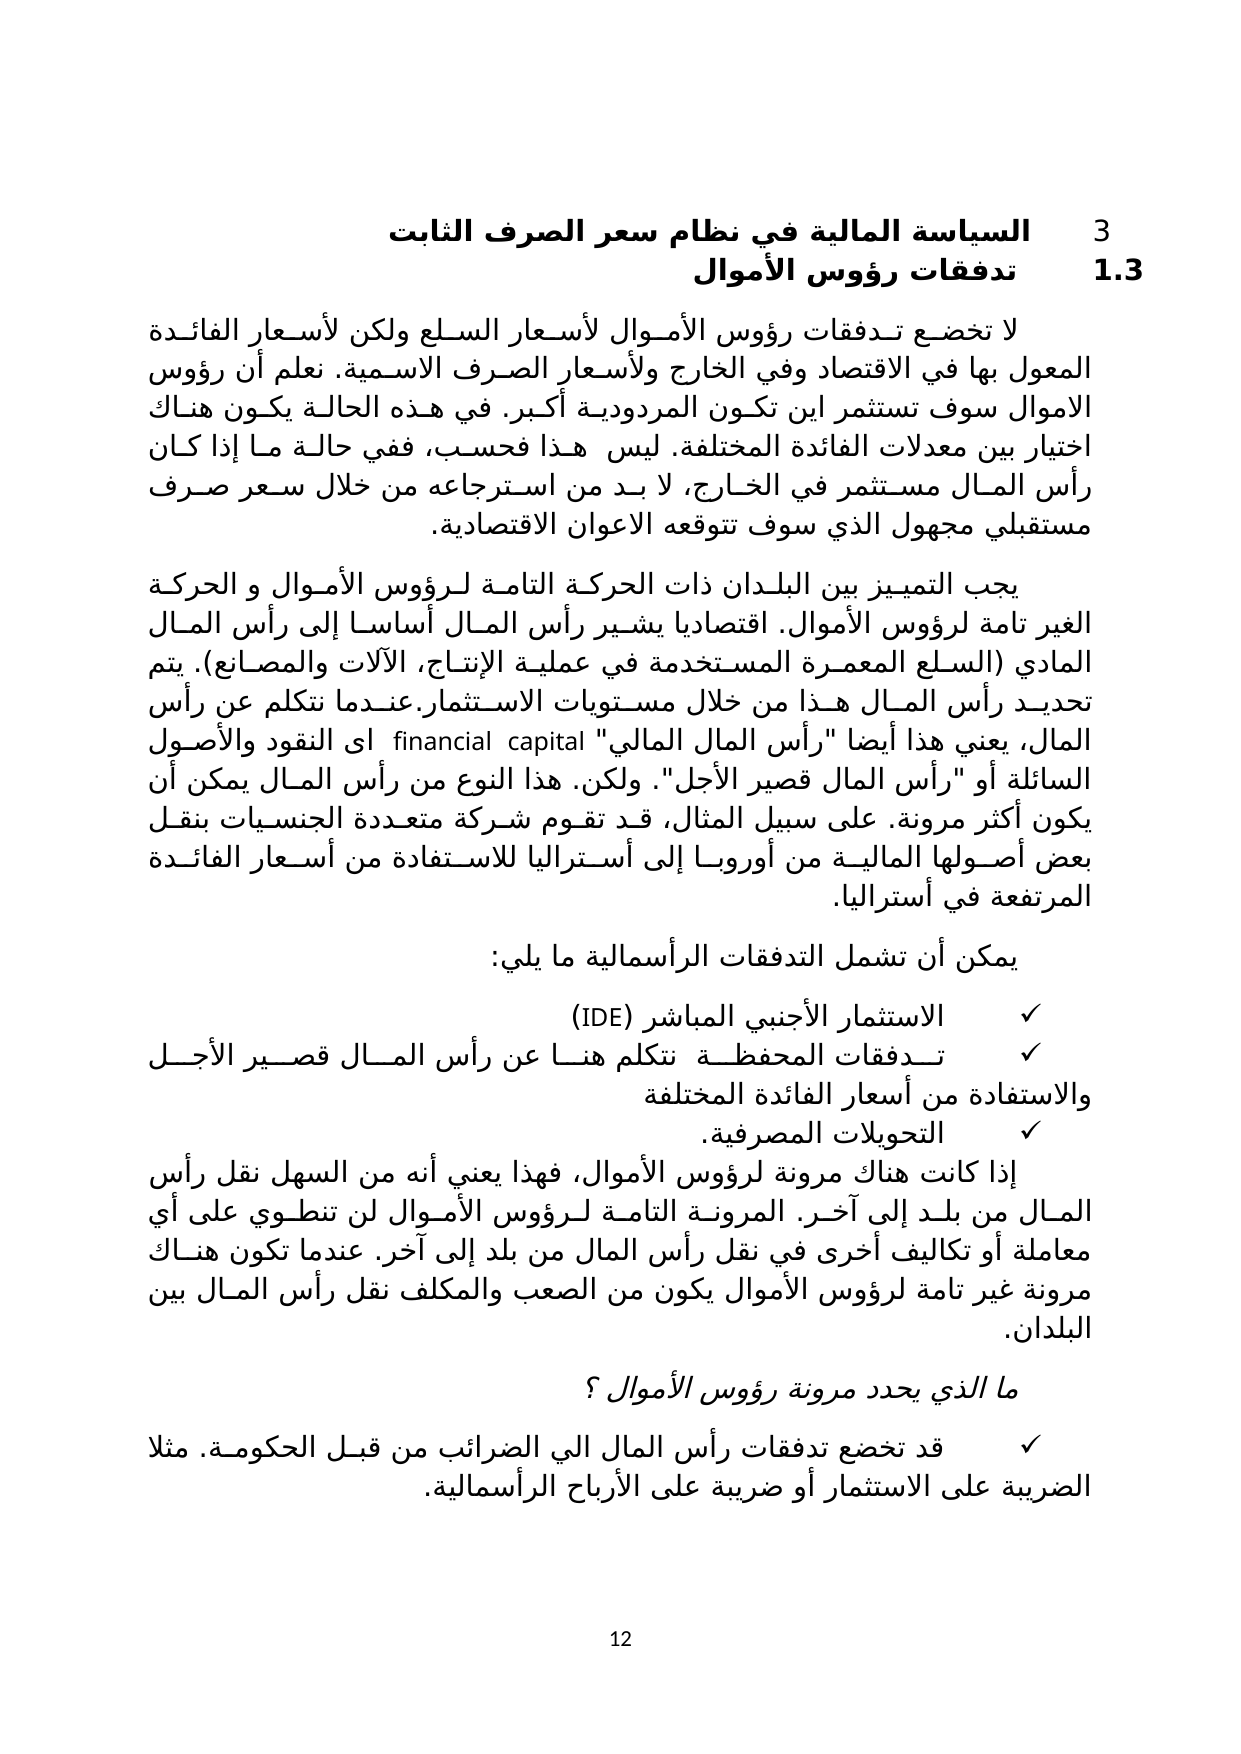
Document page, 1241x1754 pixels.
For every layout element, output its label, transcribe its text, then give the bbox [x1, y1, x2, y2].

text إذا كانت هناك مرونة لرؤوس الأموال، فهذا يعني أنه من السهل نقل رأس المال من بلد إلى آخر. المرونة التامة لرؤوس الأموال لن تنطوي على أي معاملة أو تكاليف أخرى في نقل رأس المال من بلد إلى آخر. عندما تكون هناك مرونة غير تامة لرؤوس الأموال‎ ‎‏يكون من الصعب والمكلف نقل رأس المال بين البلدان. [148, 1155, 1093, 1345]
list تدفقات رؤوس الأموال [148, 253, 1093, 287]
list الاستثمار الأجنبي المباشر (IDE) [148, 999, 1093, 1033]
list قد تخضع تدفقات رأس المال الي الضرائب من قبل الحكومة. مثلا الضريبة على الاستثمار أو ضريبة على الأرباح الرأسمالية. [148, 1431, 1093, 1504]
text يمكن أن تشمل التدفقات الرأسمالية ما يلي: [148, 939, 1093, 973]
text لا تخضع تدفقات رؤوس الأموال لأسعار السلع ولكن لأسعار الفائدة المعول بها في الاقتصاد وفي الخارج ولأسعار الصرف الاسمية. نعلم أن رؤوس الاموال سوف تستثمر اين تكون المردودية أكبر. في هذه الحالة يكون هناك اختيار بين معدلات الفائدة المختلفة. ليس هذا فحسب، ففي حالة ما إذا كان رأس المال مستثمر في الخارج، لا بد من استرجاعه من خلال سعر صرف مستقبلي مجهول الذي سوف تتوقعه الاعوان الاقتصادية. [148, 313, 1093, 542]
list السياسة المالية في نظام سعر الصرف الثابت [148, 214, 1093, 248]
list تدفقات المحفظة نتكلم هنا عن رأس المال قصير الأجل والاستفادة من أسعار الفائدة المختلفة [148, 1038, 1093, 1111]
text يجب التمييز بين البلدان ذات الحركة التامة لرؤوس الأموال‎ ‎‏و الحركة الغير تامة لرؤوس الأموال‎. اقتصاديا يشير رأس المال أساسا إلى رأس المال المادي (السلع المعمرة المستخدمة في عملية الإنتاج، الآلات والمصانع). يتم تحديد رأس المال هذا من خلال مستويات الاستثمار.عندما نتكلم عن رأس المال، يعني هذا أيضا "رأس المال المالي" financial capital اى النقود والأصول السائلة أو "رأس المال قصير الأجل". ولكن. هذا النوع من رأس المال يمكن أن يكون أكثر مرونة. على سبيل المثال، قد تقوم شركة متعددة الجنسيات بنقل بعض أصولها المالية من أوروبا إلى أستراليا للاستفادة من أسعار الفائدة المرتفعة في أستراليا. [148, 567, 1093, 913]
text ما الذي يحدد مرونة رؤوس الأموال ؟ [148, 1371, 1093, 1405]
list التحويلات المصرفية. [148, 1116, 1093, 1150]
